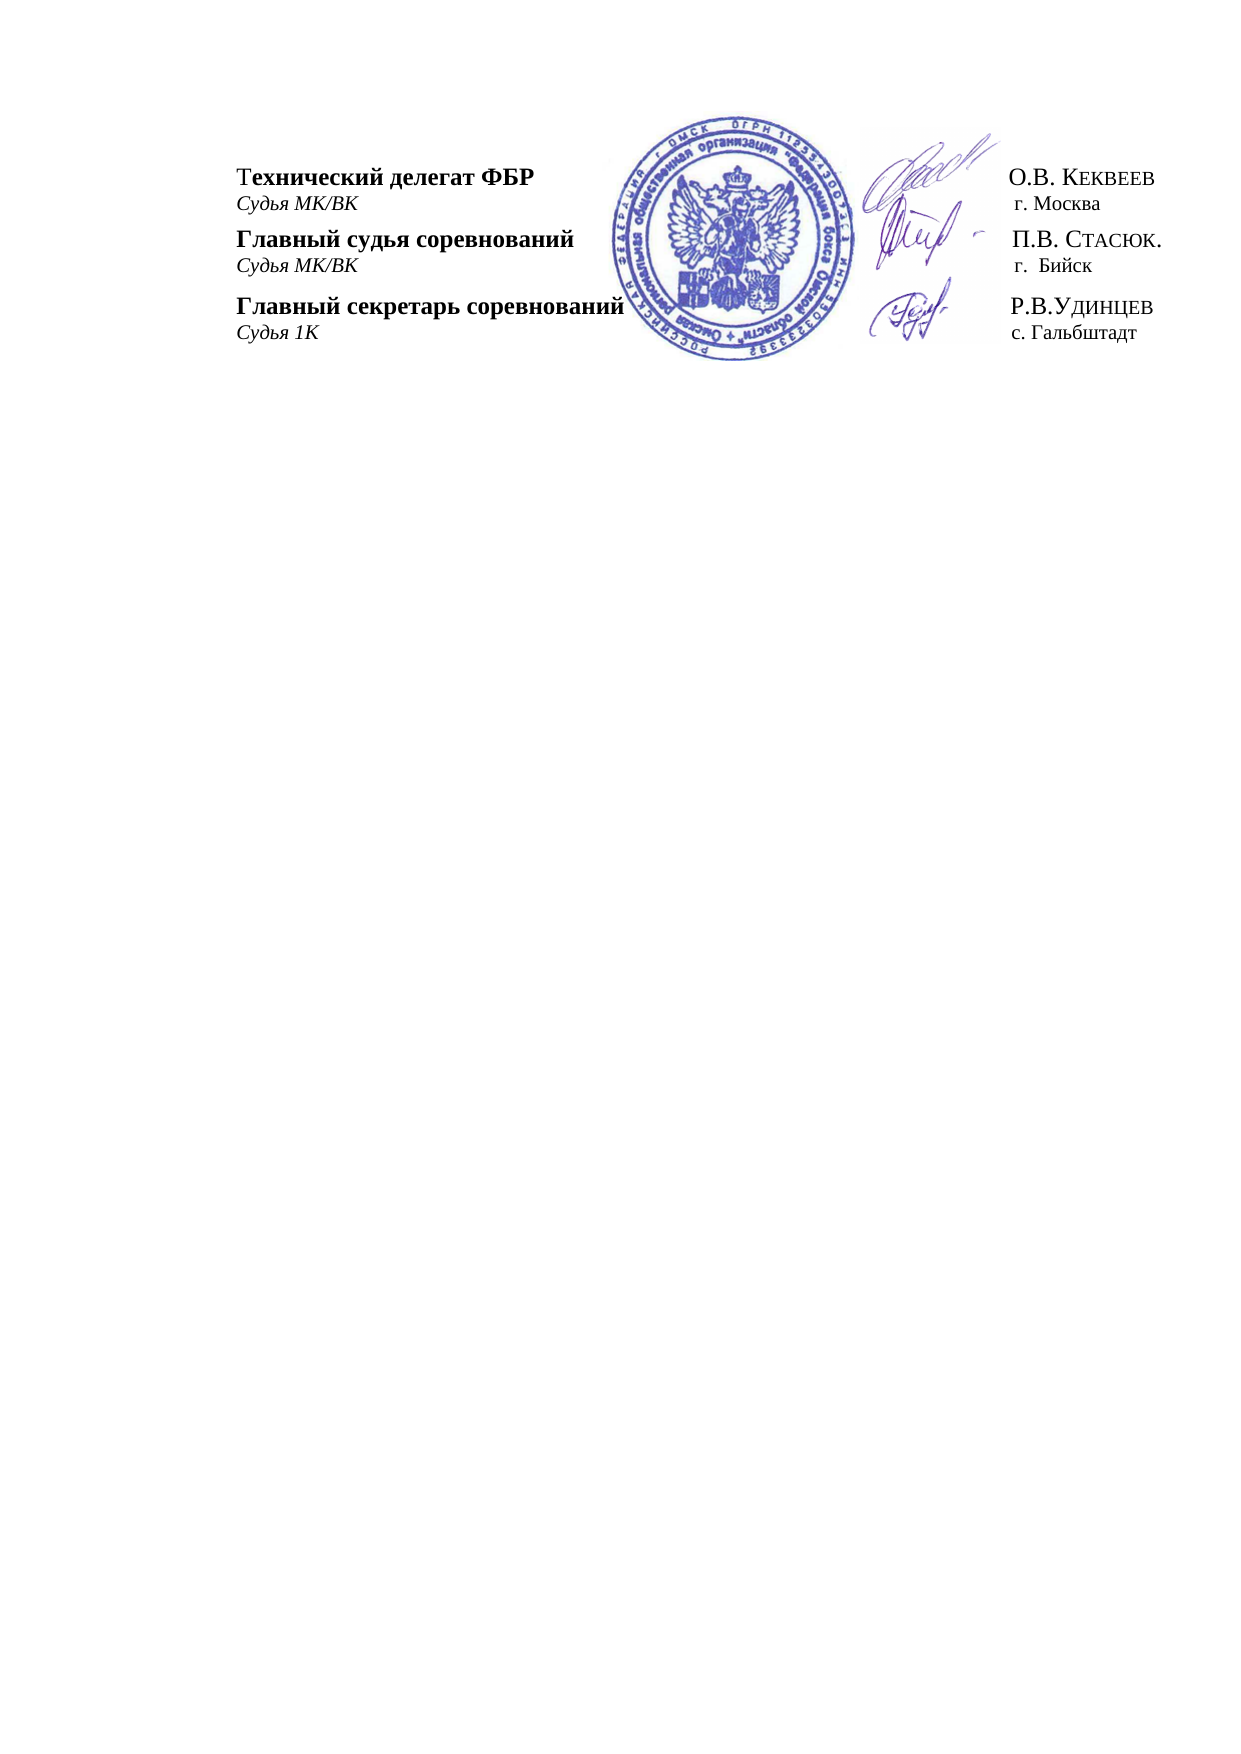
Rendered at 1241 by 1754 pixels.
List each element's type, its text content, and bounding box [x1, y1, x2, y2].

text Судья 1К с. Гальбштадт [1002, 320, 1215, 344]
text Судья МК/ВК г. Москва [236, 191, 859, 215]
text Судья МК/ВК г. Бийск [1002, 253, 1215, 277]
text Судья 1К с. Гальбштадт [236, 320, 859, 344]
text Главный секретарь соревнований Р.В.Удинцев [236, 291, 859, 320]
text Главный секретарь соревнований Р.В.Удинцев [1002, 291, 1215, 320]
text Судья МК/ВК г. Бийск [236, 253, 859, 277]
text Главный судья соревнований П.В. Стасюк. [236, 224, 859, 253]
picture [601, 111, 1002, 361]
text Главный судья соревнований П.В. Стасюк. [1002, 224, 1215, 253]
text Технический делегат ФБР О.В. Кеквеев [1002, 162, 1215, 191]
text Технический делегат ФБР О.В. Кеквеев [236, 162, 859, 191]
text Судья МК/ВК г. Москва [1002, 191, 1215, 215]
